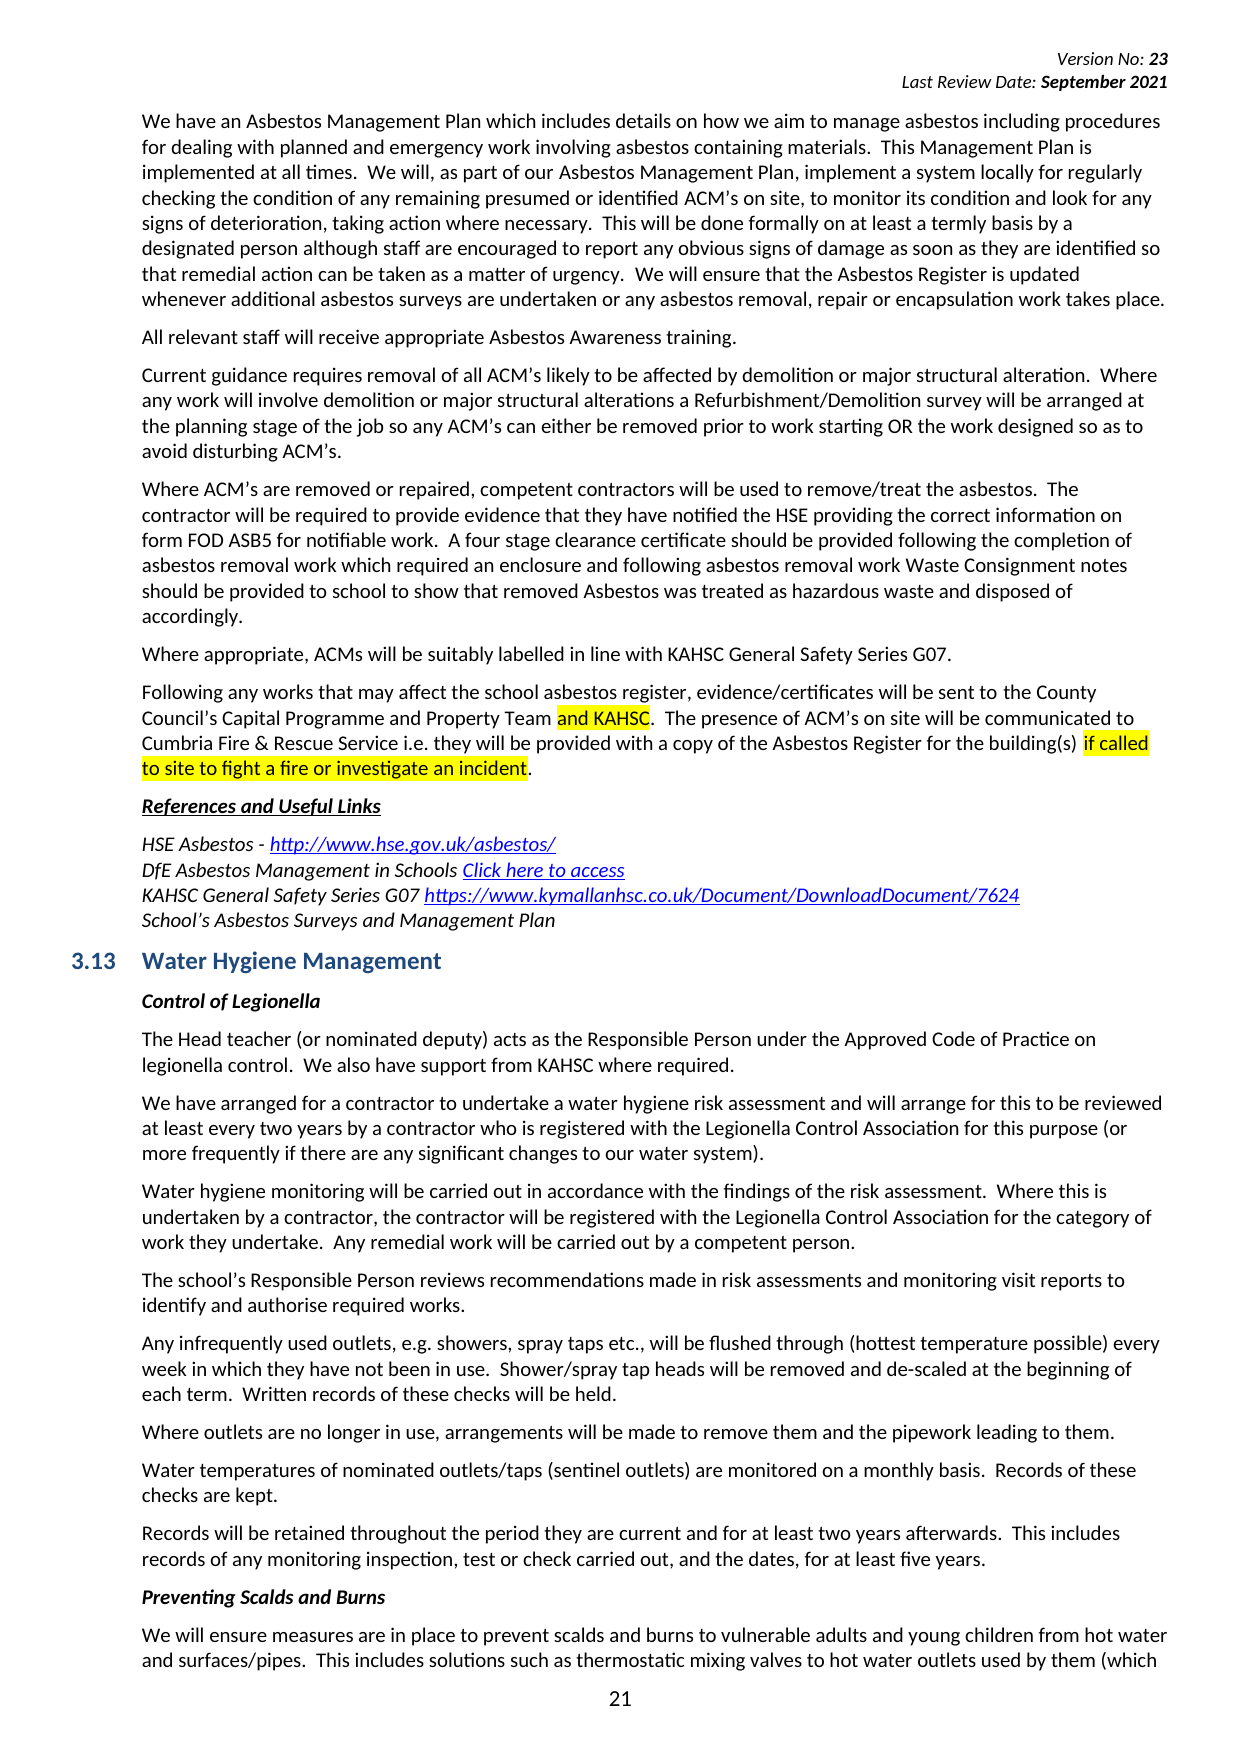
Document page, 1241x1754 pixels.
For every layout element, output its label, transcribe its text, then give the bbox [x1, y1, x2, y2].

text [142, 1622, 1169, 1673]
text The school’s Responsible Person reviews recommendations made in risk assessments and monitoring visit reports to identify and authorise required works. [142, 1267, 1169, 1318]
text KAHSC General Safety Series G07 https://www.kymallanhsc.co.uk/Document/DownloadDocument/7624 [142, 882, 1169, 908]
text Where appropriate, ACMs will be suitably labelled in line with KAHSC General Safety Series G07. [142, 641, 1169, 667]
text Current guidance requires removal of all ACM’s likely to be affected by demolition or major structural alteration. Where any work will involve demolition or major structural alterations a Refurbishment/Demolition survey will be arranged at the planning stage of the job so any ACM’s can either be removed prior to work starting OR the work designed so as to avoid disturbing ACM’s. [142, 362, 1169, 464]
text We have an Asbestos Management Plan which includes details on how we aim to manage asbestos including procedures for dealing with planned and emergency work involving asbestos containing materials. This Management Plan is implemented at all times. We will, as part of our Asbestos Management Plan, implement a system locally for regularly checking the condition of any remaining presumed or identified ACM’s on site, to monitor its condition and look for any signs of deterioration, taking action where necessary. This will be done formally on at least a termly basis by a designated person although staff are encouraged to report any obvious signs of damage as soon as they are identified so that remedial action can be taken as a matter of urgency. We will ensure that the Asbestos Register is updated whenever additional asbestos surveys are undertaken or any asbestos removal, repair or encapsulation work takes place. [142, 108, 1169, 312]
text Where ACM’s are removed or repaired, competent contractors will be used to remove/treat the asbestos. The contractor will be required to provide evidence that they have notified the HSE providing the correct information on form FOD ASB5 for notifiable work. A four stage clearance certificate should be provided following the completion of asbestos removal work which required an enclosure and following asbestos removal work Waste Consignment notes should be provided to school to show that removed Asbestos was treated as hazardous waste and disposed of accordingly. [142, 476, 1169, 629]
text We have arranged for a contractor to undertake a water hygiene risk assessment and will arrange for this to be reviewed at least every two years by a contractor who is registered with the Legionella Control Association for this purpose (or more frequently if there are any significant changes to our water system). [142, 1090, 1169, 1166]
subtitle Control of Legionella [142, 988, 1169, 1014]
text Where outlets are no longer in use, arrangements will be made to remove them and the pipework leading to them. [142, 1419, 1169, 1445]
text Water temperatures of nominated outlets/taps (sentinel outlets) are monitored on a monthly basis. Records of these checks are kept. [142, 1457, 1169, 1508]
text Following any works that may affect the school asbestos register, evidence/certificates will be sent to the County Council’s Capital Programme and Property Team and KAHSC. The presence of ACM’s on site will be communicated to Cumbria Fire & Rescue Service i.e. they will be provided with a copy of the Asbestos Register for the building(s) if called to site to fight a fire or investigate an incident. [142, 679, 1169, 781]
text Records will be retained throughout the period they are current and for at least two years afterwards. This includes records of any monitoring inspection, test or check carried out, and the dates, for at least five years. [142, 1521, 1169, 1571]
text All relevant staff will receive appropriate Asbestos Awareness training. [142, 324, 1169, 350]
text Any infrequently used outlets, e.g. showers, spray taps etc., will be flushed through (hottest temperature possible) every week in which they have not been in use. Shower/spray tap heads will be removed and de-scaled at the beginning of each term. Written records of these checks will be held. [142, 1331, 1169, 1407]
text DfE Asbestos Management in Schools Click here to access [142, 857, 1169, 882]
subtitle Water Hygiene Management [71, 946, 1169, 976]
text References and Useful Links [142, 793, 1169, 819]
text HSE Asbestos - http://www.hse.gov.uk/asbestos/ [142, 831, 1169, 857]
text The Head teacher (or nominated deputy) acts as the Responsible Person under the Approved Code of Practice on legionella control. We also have support from KAHSC where required. [142, 1026, 1169, 1077]
text School’s Asbestos Surveys and Management Plan [142, 908, 1169, 933]
subtitle Preventing Scalds and Burns [142, 1584, 1169, 1609]
text Water hygiene monitoring will be carried out in accordance with the findings of the risk assessment. Where this is undertaken by a contractor, the contractor will be registered with the Legionella Control Association for the category of work they undertake. Any remedial work will be carried out by a competent person. [142, 1178, 1169, 1255]
